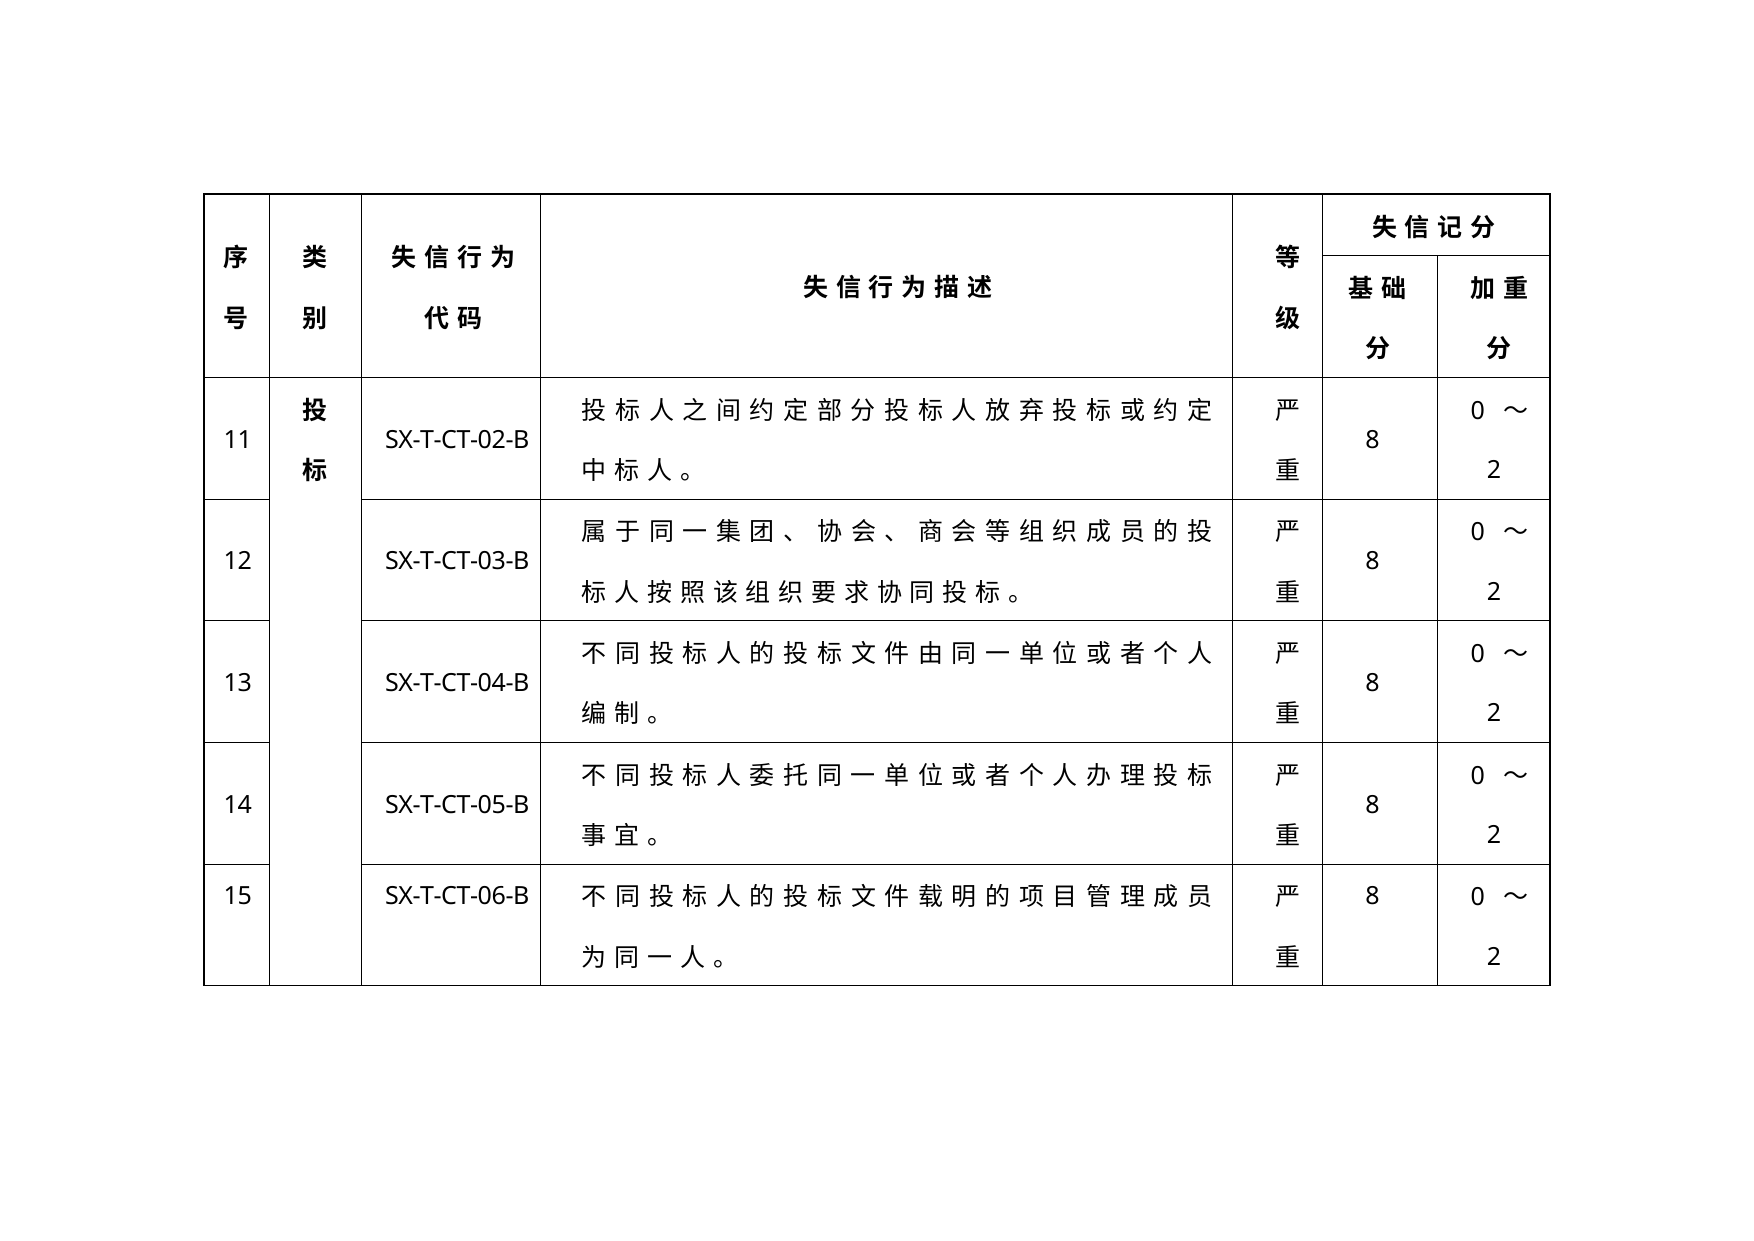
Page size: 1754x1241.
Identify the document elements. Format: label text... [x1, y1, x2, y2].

table_cell SX-T-CT-02-B [362, 378, 540, 499]
table_cell 13 [205, 621, 269, 742]
table_cell 15 [205, 865, 269, 985]
table_header 失信记分 [1323, 195, 1549, 255]
table_cell 属于同一集团、协会、商会等组织成员的投标人按照该组织要求协同投标。 [541, 500, 1232, 620]
table_cell 严重 [1233, 865, 1322, 985]
table_cell 加重分 [1438, 256, 1549, 377]
table_header 序号 [205, 195, 269, 377]
table_cell 14 [205, 743, 269, 864]
table_cell 0～2 [1438, 865, 1549, 985]
table_header 类别 [270, 195, 361, 377]
table_cell 串通 投标 [270, 378, 361, 985]
table_cell SX-T-CT-06-B [362, 865, 540, 985]
table_cell 基础分 [1323, 256, 1437, 377]
table_cell 12 [205, 500, 269, 620]
table_cell 严重 [1233, 743, 1322, 864]
table_header 等级 [1233, 195, 1322, 377]
table_header 失信行为描述 [541, 195, 1232, 377]
table_cell 8 [1323, 500, 1437, 620]
table_cell 投标人之间约定部分投标人放弃投标或约定中标人。 [541, 378, 1232, 499]
table_cell 不同投标人委托同一单位或者个人办理投标事宜。 [541, 743, 1232, 864]
table_cell 严重 [1233, 621, 1322, 742]
table_cell 严重 [1233, 500, 1322, 620]
table_cell 8 [1323, 865, 1437, 985]
table_cell 8 [1323, 621, 1437, 742]
table_cell 0～2 [1438, 743, 1549, 864]
table_cell 0～2 [1438, 621, 1549, 742]
table_cell 11 [205, 378, 269, 499]
table_header 失信行为代码 [362, 195, 540, 377]
table_cell 0～2 [1438, 500, 1549, 620]
table_cell SX-T-CT-04-B [362, 621, 540, 742]
table_cell 不同投标人的投标文件载明的项目管理成员为同一人。 [541, 865, 1232, 985]
table_cell 8 [1323, 743, 1437, 864]
table_cell SX-T-CT-03-B [362, 500, 540, 620]
table_cell SX-T-CT-05-B [362, 743, 540, 864]
table_cell 0～2 [1438, 378, 1549, 499]
table_cell 严重 [1233, 378, 1322, 499]
table_cell 8 [1323, 378, 1437, 499]
table_cell 不同投标人的投标文件由同一单位或者个人编制。 [541, 621, 1232, 742]
